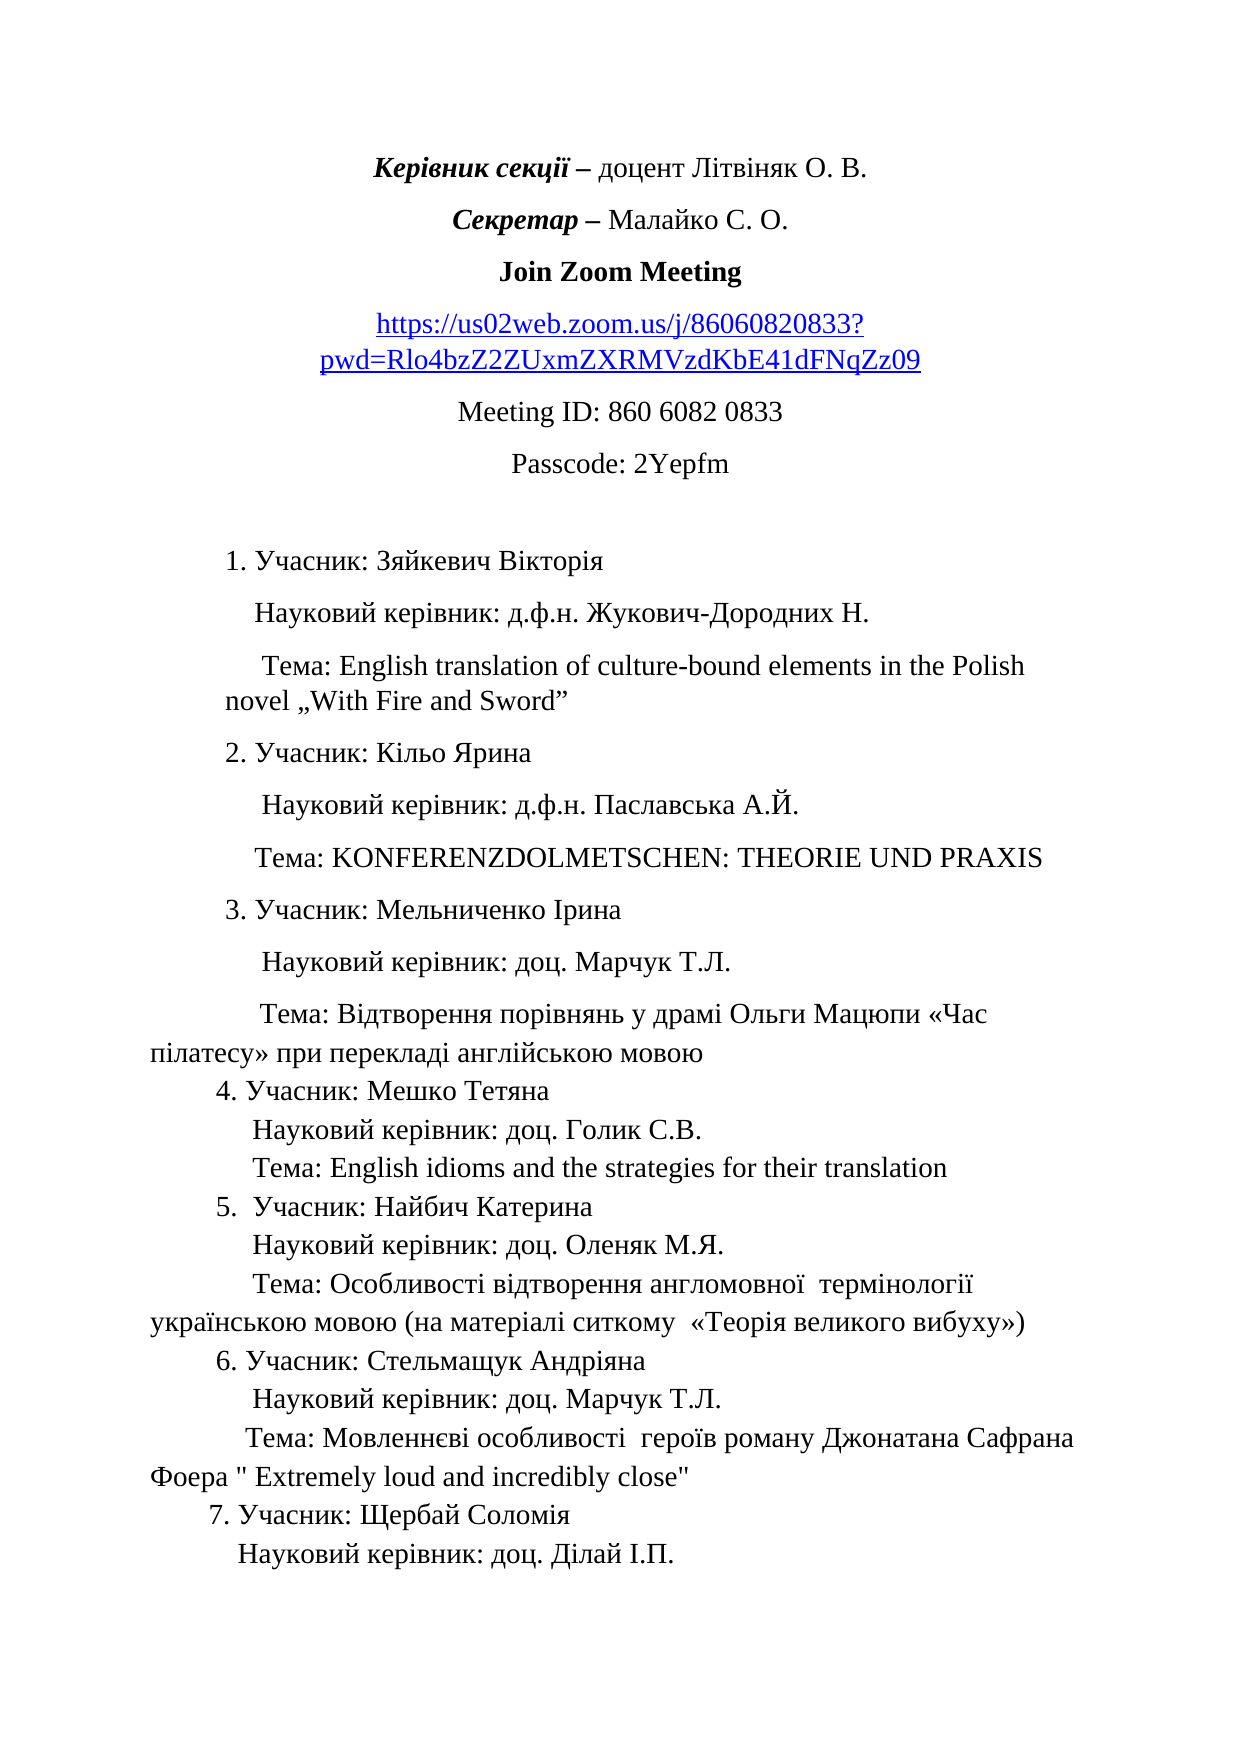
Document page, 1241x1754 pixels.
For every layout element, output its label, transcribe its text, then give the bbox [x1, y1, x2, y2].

text 1. Учасник: Зяйкевич Вікторія [225, 543, 1090, 577]
text Науковий керівник: д.ф.н. Жукович-Дородних Н. [225, 595, 1090, 629]
text Passcode: 2Yepfm [150, 446, 1090, 480]
text 7. Учасник: Щербай Соломія [150, 1497, 1090, 1531]
text Тема: Мовленнєві особливості героїв роману Джонатана Сафрана Фоера " Extremely loud and incredibly close" [150, 1420, 1090, 1492]
text Тема: English translation of culture-bound elements in the Polish novel „With Fire and Sword” [225, 648, 1090, 717]
text 3. Учасник: Мельниченко Ірина [225, 892, 1090, 925]
text Секретар – Малайко С. О. [150, 202, 1090, 236]
text Науковий керівник: доц. Ділай І.П. [150, 1536, 1090, 1569]
text Науковий керівник: доц. Голик С.В. [150, 1112, 1090, 1145]
text Тема: Відтворення порівнянь у драмі Ольги Мацюпи «Час пілатесу» при перекладі англійською мовою [150, 996, 1090, 1068]
text Тема: Особливості відтворення англомовної термінології українською мовою (на матеріалі ситкому «Теорія великого вибуху») [150, 1266, 1090, 1338]
text Науковий керівник: доц. Марчук Т.Л. [150, 1382, 1090, 1415]
text Тема: English idioms and the strategies for their translation [150, 1150, 1090, 1184]
text 5. Учасник: Найбич Катерина [150, 1189, 1090, 1222]
text 2. Учасник: Кільо Ярина [225, 735, 1090, 769]
text https://us02web.zoom.us/j/86060820833?pwd=Rlo4bzZ2ZUxmZXRMVzdKbE41dFNqZz09 [150, 307, 1090, 376]
text Науковий керівник: д.ф.н. Паславська А.Й. [225, 787, 1090, 821]
text Науковий керівник: доц. Оленяк М.Я. [150, 1227, 1090, 1261]
text Тема: KONFERENZDOLMETSCHEN: THEORIE UND PRAXIS [225, 840, 1090, 873]
text Керівник секції – доцент Літвіняк О. В. [150, 150, 1090, 183]
text Науковий керівник: доц. Марчук Т.Л. [225, 944, 1090, 978]
text 6. Учасник: Стельмащук Андріяна [150, 1343, 1090, 1377]
text 4. Учасник: Мешко Тетяна [150, 1073, 1090, 1107]
text Meeting ID: 860 6082 0833 [150, 394, 1090, 428]
text Join Zoom Meeting [150, 254, 1090, 288]
